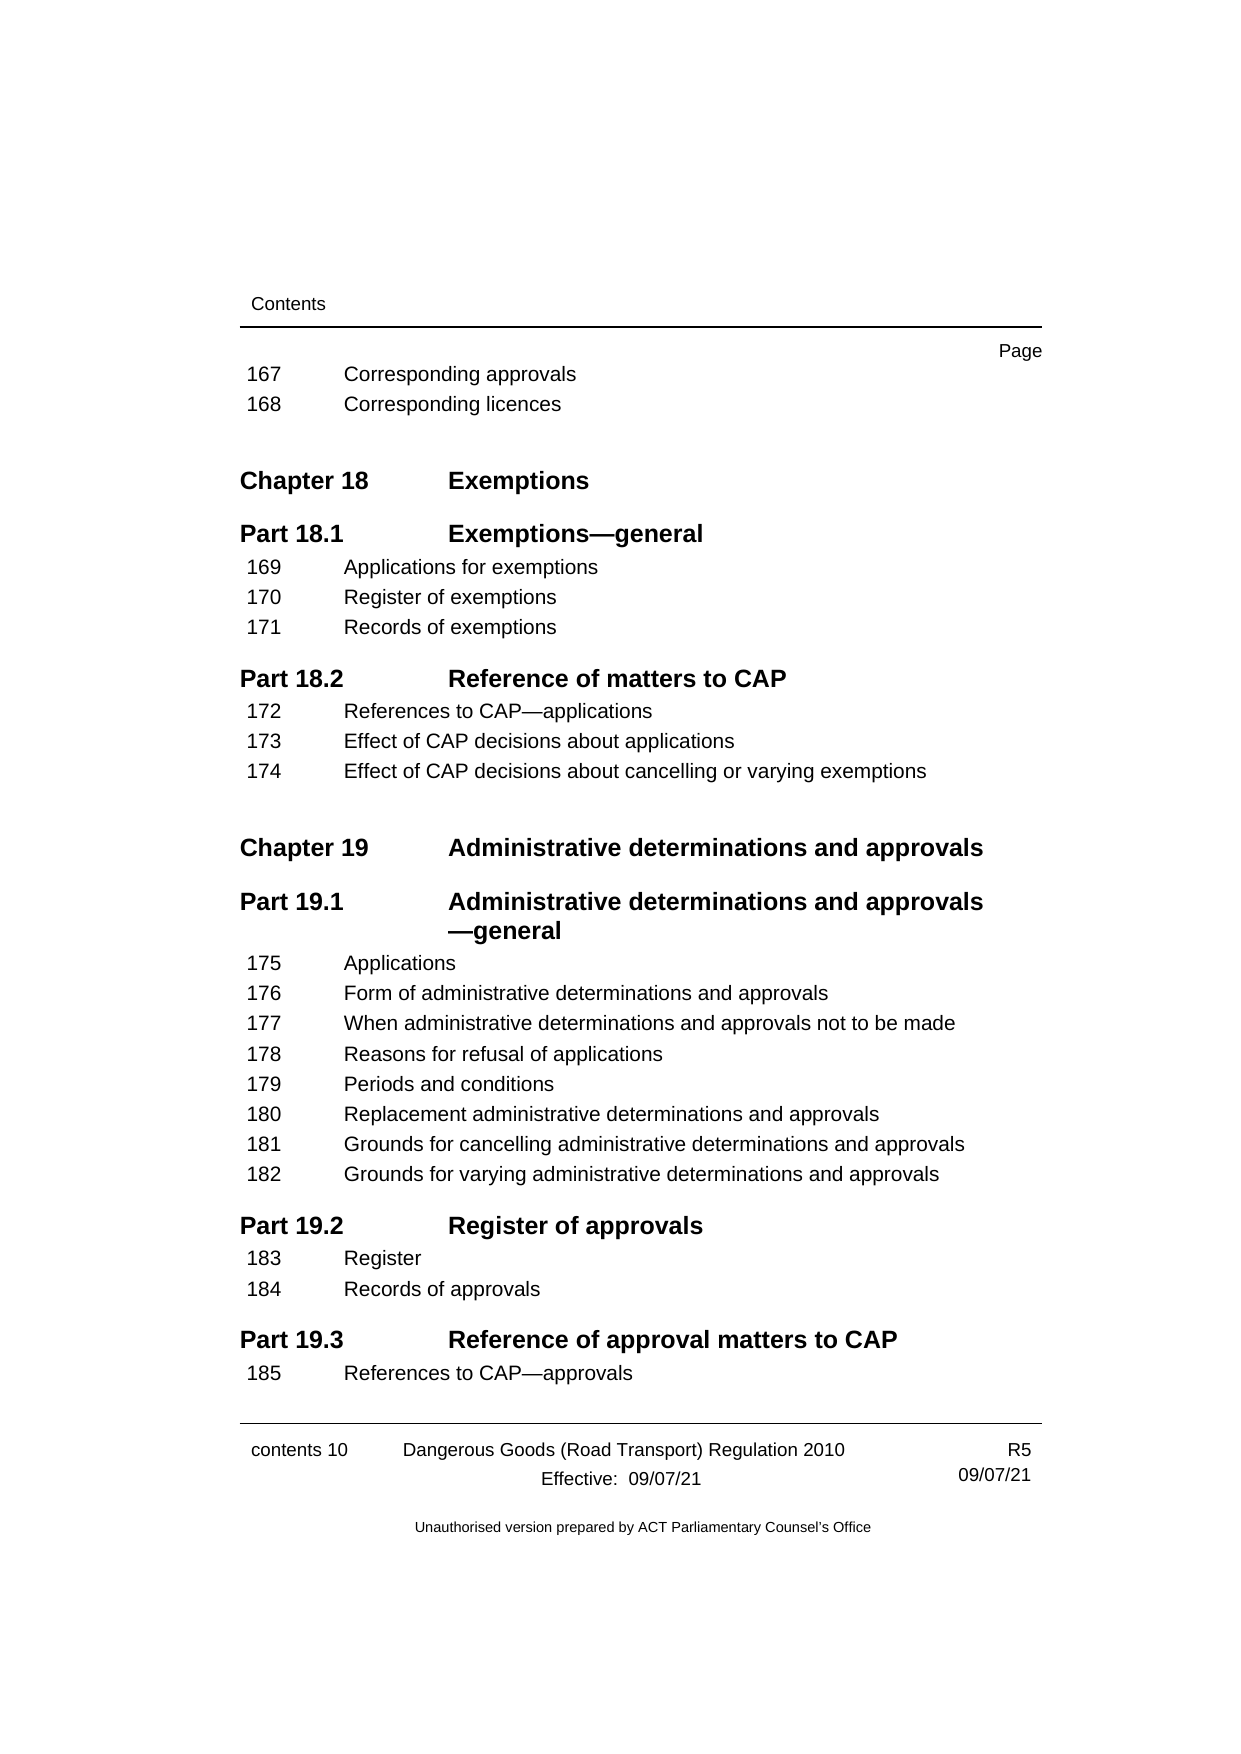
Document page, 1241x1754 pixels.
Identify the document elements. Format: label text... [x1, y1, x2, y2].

text Part 18.1 Exemptions—general 108 [239, 519, 996, 548]
text 185 References to CAP—approvals 119 [239, 1360, 996, 1384]
text 182 Grounds for varying administrative determinations and approvals 116 [239, 1162, 996, 1186]
text 184 Records of approvals 118 [239, 1276, 996, 1300]
text 176 Form of administrative determinations and approvals 113 [239, 981, 996, 1005]
text 170 Register of exemptions 109 [239, 585, 996, 609]
text Part 19.2 Register of approvals 118 [239, 1211, 996, 1240]
text Part 19.3 Reference of approval matters to CAP 119 [239, 1325, 996, 1354]
text 178 Reasons for refusal of applications 114 [239, 1041, 996, 1065]
text 180 Replacement administrative determinations and approvals 114 [239, 1102, 996, 1126]
text 174 Effect of CAP decisions about cancelling or varying exemptions 112 [239, 759, 996, 783]
text 175 Applications 113 [239, 951, 996, 975]
text 172 References to CAP—applications 111 [239, 699, 996, 723]
text Chapter 19 Administrative determinations and approvals 113 [239, 833, 996, 862]
text 183 Register 118 [239, 1246, 996, 1270]
text 168 Corresponding licences 107 [239, 392, 996, 416]
text Part 19.1 Administrative determinations and approvals—general 113 [239, 887, 996, 944]
text 167 Corresponding approvals 106 [239, 362, 996, 386]
text 171 Records of exemptions 109 [239, 615, 996, 639]
text 169 Applications for exemptions 108 [239, 554, 996, 578]
text 181 Grounds for cancelling administrative determinations and approvals 114 [239, 1132, 996, 1156]
text Chapter 18 Exemptions 108 [239, 466, 996, 494]
text Part 18.2 Reference of matters to CAP 111 [239, 664, 996, 693]
text 177 When administrative determinations and approvals not to be made 113 [239, 1011, 996, 1035]
text 173 Effect of CAP decisions about applications 111 [239, 729, 996, 753]
text 179 Periods and conditions 114 [239, 1072, 996, 1096]
